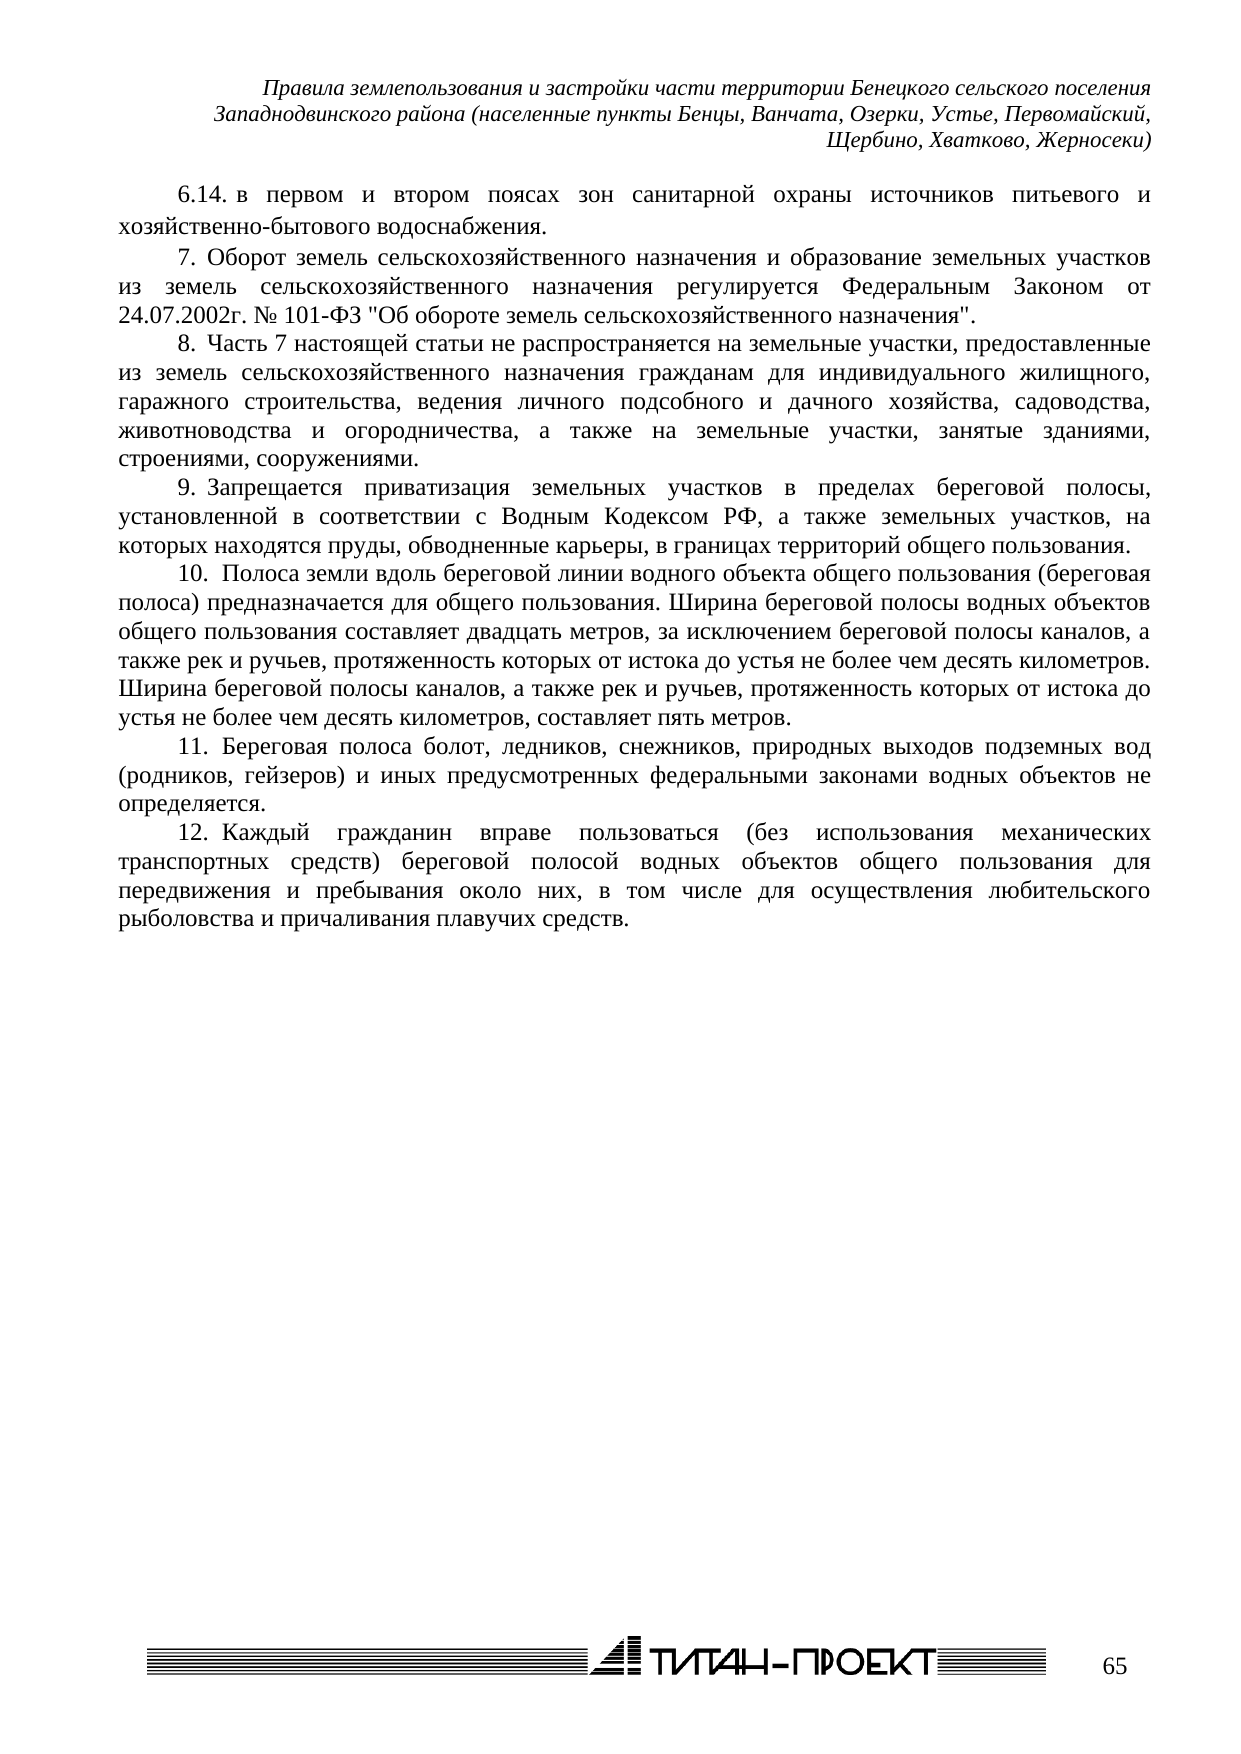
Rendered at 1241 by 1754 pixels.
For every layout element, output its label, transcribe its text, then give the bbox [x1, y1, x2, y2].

list Береговая полоса болот, ледников, снежников, природных выходов подземных вод (родников, гейзеров) и иных предусмотренных федеральными законами водных объектов не определяется. [118, 731, 1152, 817]
list Полоса земли вдоль береговой линии водного объекта общего пользования (береговая полоса) предназначается для общего пользования. Ширина береговой полосы водных объектов общего пользования составляет двадцать метров, за исключением береговой полосы каналов, а также рек и ручьев, протяженность которых от истока до устья не более чем десять километров. Ширина береговой полосы каналов, а также рек и ручьев, протяженность которых от истока до устья не более чем десять километров, составляет пять метров. [118, 558, 1152, 731]
list Оборот земель сельскохозяйственного назначения и образование земельных участков из земель сельскохозяйственного назначения регулируется Федеральным Законом от 24.07.2002г. № 101-ФЗ "Об обороте земель сельскохозяйственного назначения". [118, 242, 1152, 328]
list Каждый гражданин вправе пользоваться (без использования механических транспортных средств) береговой полосой водных объектов общего пользования для передвижения и пребывания около них, в том числе для осуществления любительского рыболовства и причаливания плавучих средств. [118, 817, 1152, 932]
list Запрещается приватизация земельных участков в пределах береговой полосы, установленной в соответствии с Водным Кодексом РФ, а также земельных участков, на которых находятся пруды, обводненные карьеры, в границах территорий общего пользования. [118, 472, 1152, 558]
list Часть 7 настоящей статьи не распространяется на земельные участки, предоставленные из земель сельскохозяйственного назначения гражданам для индивидуального жилищного, гаражного строительства, ведения личного подсобного и дачного хозяйства, садоводства, животноводства и огородничества, а также на земельные участки, занятые зданиями, строениями, сооружениями. [118, 328, 1152, 472]
picture [147, 1636, 1046, 1675]
list в первом и втором поясах зон санитарной охраны источников питьевого и хозяйственно-бытового водоснабжения. [118, 179, 1152, 239]
